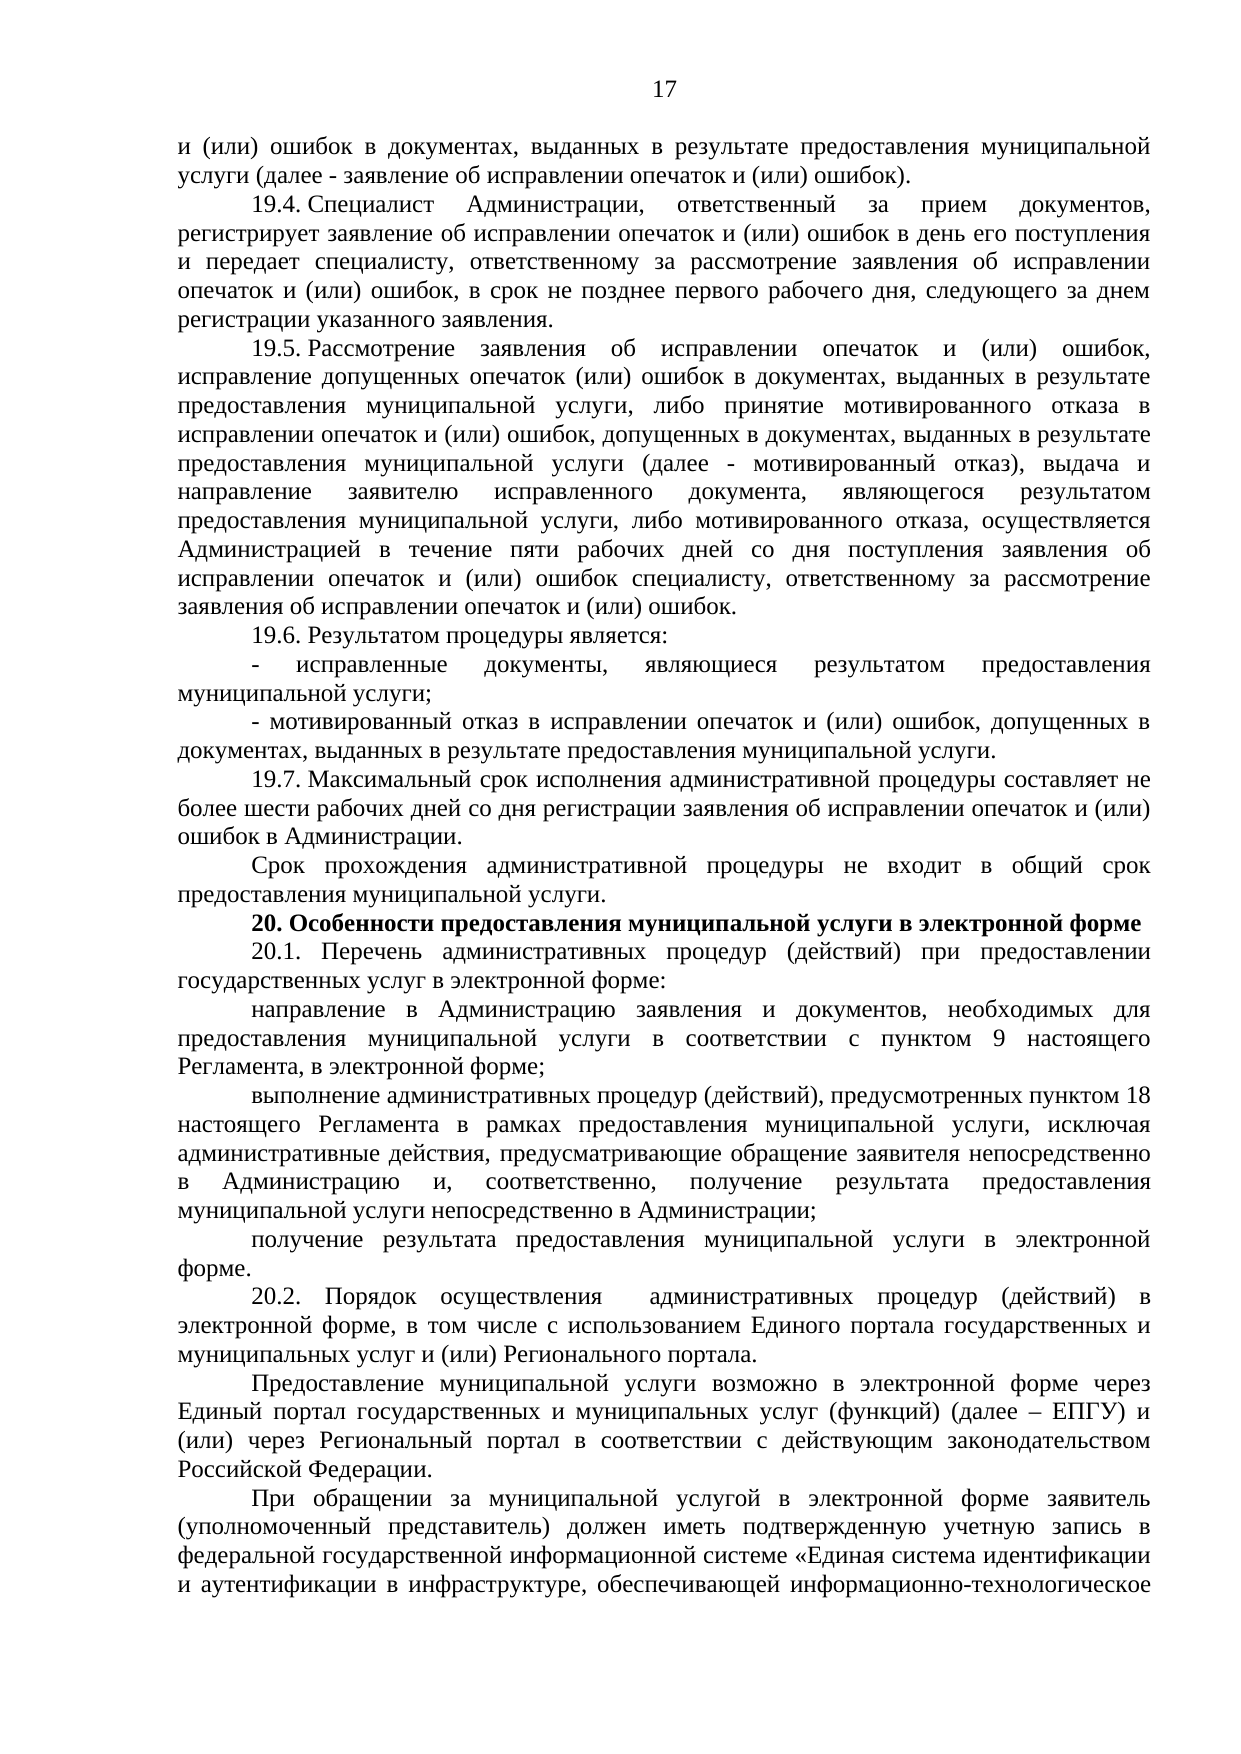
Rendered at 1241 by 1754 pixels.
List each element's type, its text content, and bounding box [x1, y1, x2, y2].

text направление в Администрацию заявления и документов, необходимых для предоставления муниципальной услуги в соответствии с пунктом 9 настоящего Регламента, в электронной форме; [177, 994, 1152, 1080]
text 20.2. Порядок осуществления административных процедур (действий) в электронной форме, в том числе с использованием Единого портала государственных и муниципальных услуг и (или) Регионального портала. [177, 1281, 1152, 1368]
text Предоставление муниципальной услуги возможно в электронной форме через Единый портал государственных и муниципальных услуг (функций) (далее – ЕПГУ) и (или) через Региональный портал в соответствии с действующим законодательством Российской Федерации. [177, 1368, 1152, 1483]
text 19.4. Специалист Администрации, ответственный за прием документов, регистрирует заявление об исправлении опечаток и (или) ошибок в день его поступления и передает специалисту, ответственному за рассмотрение заявления об исправлении опечаток и (или) ошибок, в срок не позднее первого рабочего дня, следующего за днем регистрации указанного заявления. [177, 189, 1152, 333]
text выполнение административных процедур (действий), предусмотренных пунктом 18 настоящего Регламента в рамках предоставления муниципальной услуги, исключая административные действия, предусматривающие обращение заявителя непосредственно в Администрацию и, соответственно, получение результата предоставления муниципальной услуги непосредственно в Администрации; [177, 1080, 1152, 1224]
text 20.1. Перечень административных процедур (действий) при предоставлении государственных услуг в электронной форме: [177, 936, 1152, 994]
text получение результата предоставления муниципальной услуги в электронной форме. [177, 1224, 1152, 1281]
text - исправленные документы, являющиеся результатом предоставления муниципальной услуги; [177, 649, 1152, 706]
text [177, 131, 1152, 189]
text 19.7. Максимальный срок исполнения административной процедуры составляет не более шести рабочих дней со дня регистрации заявления об исправлении опечаток и (или) ошибок в Администрации. [177, 764, 1152, 850]
text Срок прохождения административной процедуры не входит в общий срок предоставления муниципальной услуги. [177, 850, 1152, 908]
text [177, 1483, 1152, 1598]
text 19.5. Рассмотрение заявления об исправлении опечаток и (или) ошибок, исправление допущенных опечаток (или) ошибок в документах, выданных в результате предоставления муниципальной услуги, либо принятие мотивированного отказа в исправлении опечаток и (или) ошибок, допущенных в документах, выданных в результате предоставления муниципальной услуги (далее - мотивированный отказ), выдача и направление заявителю исправленного документа, являющегося результатом предоставления муниципальной услуги, либо мотивированного отказа, осуществляется Администрацией в течение пяти рабочих дней со дня поступления заявления об исправлении опечаток и (или) ошибок специалисту, ответственному за рассмотрение заявления об исправлении опечаток и (или) ошибок. [177, 333, 1152, 620]
text 20. Особенности предоставления муниципальной услуги в электронной форме [177, 908, 1152, 936]
text - мотивированный отказ в исправлении опечаток и (или) ошибок, допущенных в документах, выданных в результате предоставления муниципальной услуги. [177, 706, 1152, 764]
text 19.6. Результатом процедуры является: [177, 620, 1152, 649]
